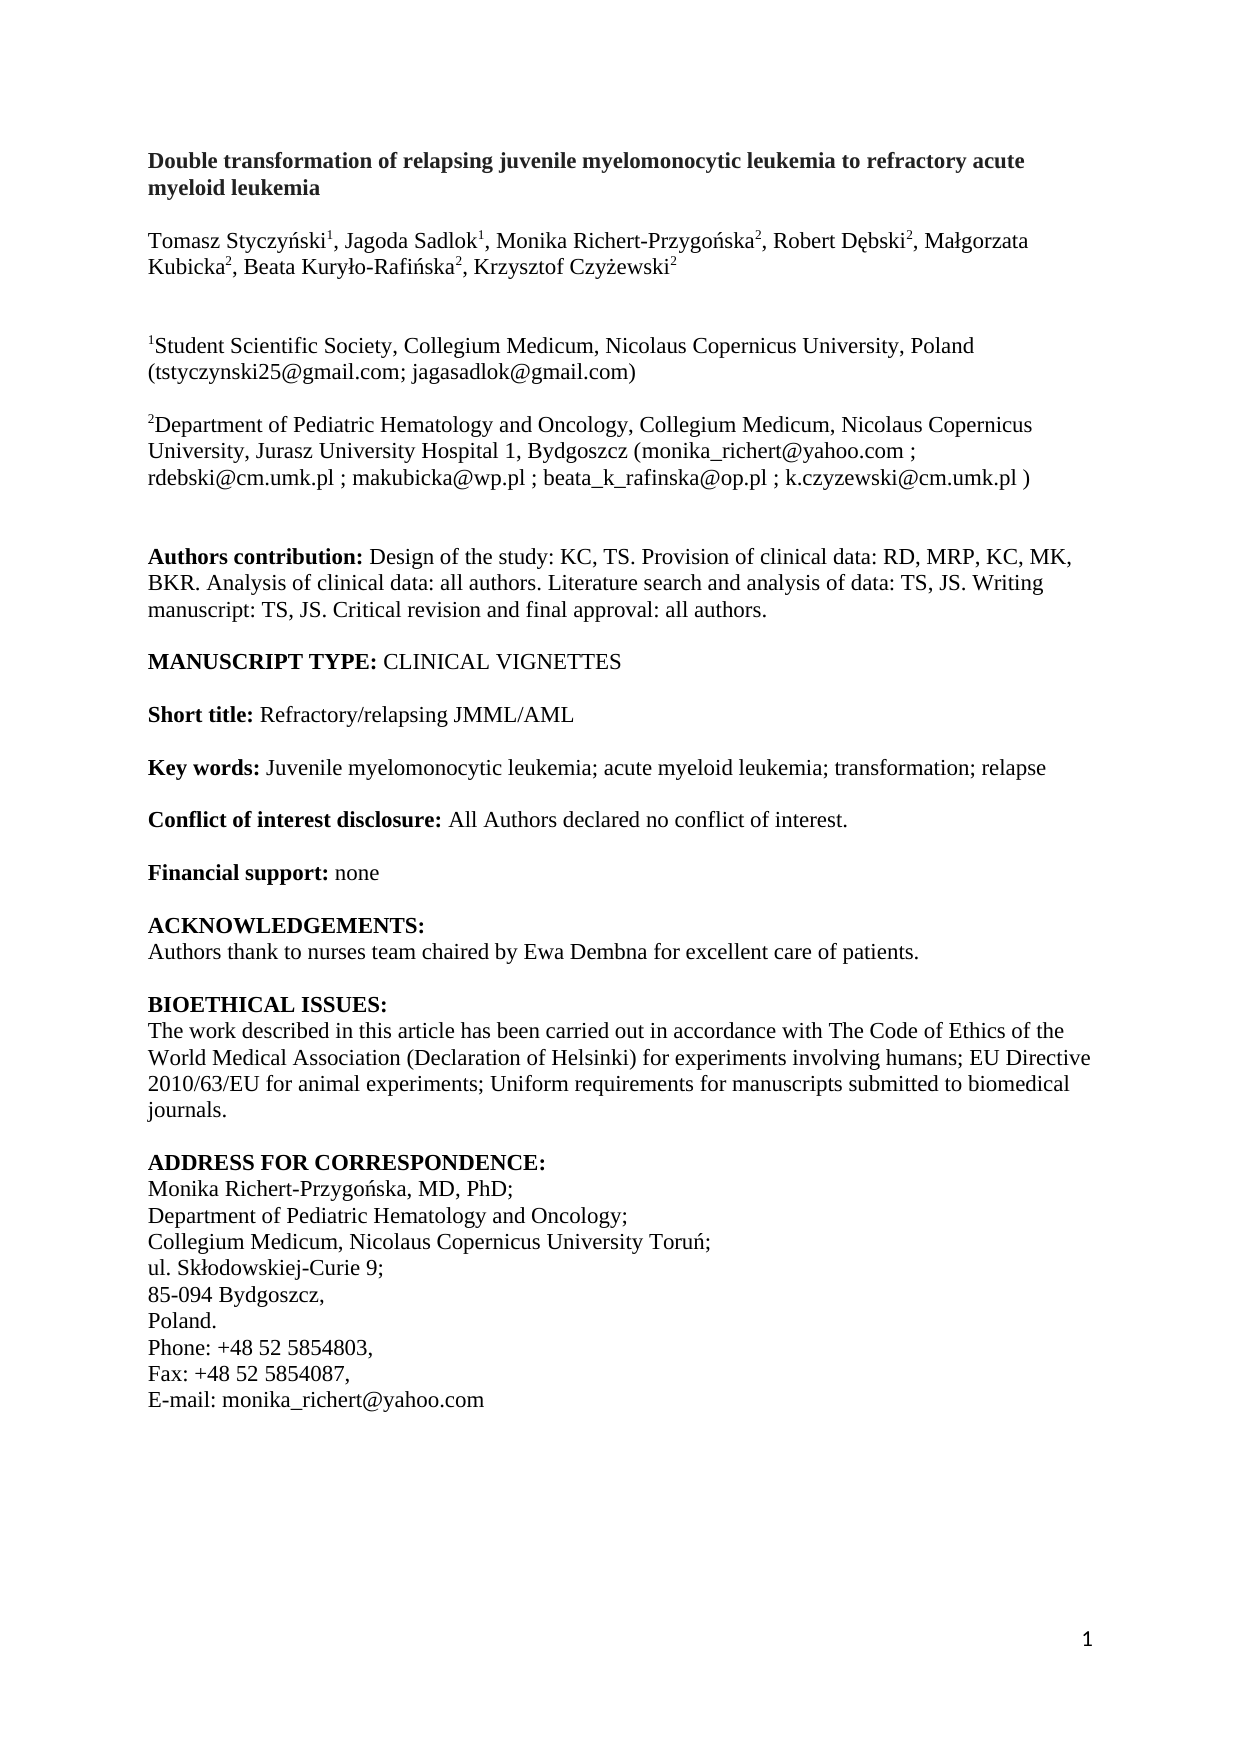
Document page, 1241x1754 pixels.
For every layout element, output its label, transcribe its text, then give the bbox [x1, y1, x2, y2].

text Collegium Medicum, Nicolaus Copernicus University Toruń; [148, 1228, 1093, 1254]
text Financial support: none [148, 859, 1093, 886]
text The work described in this article has been carried out in accordance with The Code of Ethics of the World Medical Association (Declaration of Helsinki) for experiments involving humans; EU Directive 2010/63/EU for animal experiments; Uniform requirements for manuscripts submitted to biomedical journals. [148, 1017, 1093, 1123]
text Monika Richert-Przygońska, MD, PhD; [148, 1175, 1093, 1202]
text Phone: +48 52 5854803, [148, 1333, 1093, 1360]
text 1Student Scientific Society, Collegium Medicum, Nicolaus Copernicus University, Poland (tstyczynski25@gmail.com; jagasadlok@gmail.com) [148, 332, 1093, 385]
text 2Department of Pediatric Hematology and Oncology, Collegium Medicum, Nicolaus Copernicus University, Jurasz University Hospital 1, Bydgoszcz (monika_richert@yahoo.com ; rdebski@cm.umk.pl ; makubicka@wp.pl ; beata_k_rafinska@op.pl ; k.czyzewski@cm.umk.pl ) [148, 411, 1093, 490]
text Department of Pediatric Hematology and Oncology; [148, 1202, 1093, 1228]
text Key words: Juvenile myelomonocytic leukemia; acute myeloid leukemia; transformation; relapse [148, 754, 1093, 780]
text Fax: +48 52 5854087, [148, 1360, 1093, 1386]
text BIOETHICAL ISSUES: [148, 991, 1093, 1017]
text Authors thank to nurses team chaired by Ewa Dembna for excellent care of patients. [148, 938, 1093, 964]
text ACKNOWLEDGEMENTS: [148, 912, 1093, 938]
text 85-094 Bydgoszcz, [148, 1281, 1093, 1307]
text MANUSCRIPT TYPE: CLINICAL VIGNETTES [148, 648, 1093, 675]
text Tomasz Styczyński1, Jagoda Sadlok1, Monika Richert-Przygońska2, Robert Dębski2, Małgorzata Kubicka2, Beata Kuryło-Rafińska2, Krzysztof Czyżewski2 [148, 227, 1093, 279]
text ADDRESS FOR CORRESPONDENCE: [148, 1149, 1093, 1175]
text ul. Skłodowskiej-Curie 9; [148, 1254, 1093, 1281]
text Short title: Refractory/relapsing JMML/AML [148, 701, 1093, 727]
text E-mail: monika_richert@yahoo.com [148, 1386, 1093, 1413]
text Poland. [148, 1307, 1093, 1333]
text Conflict of interest disclosure: All Authors declared no conflict of interest. [148, 806, 1093, 833]
text Authors contribution: Design of the study: KC, TS. Provision of clinical data: RD, MRP, KC, MK, BKR. Analysis of clinical data: all authors. Literature search and analysis of data: TS, JS. Writing manuscript: TS, JS. Critical revision and final approval: all authors. [148, 543, 1093, 622]
text Double transformation of relapsing juvenile myelomonocytic leukemia to refractory acute myeloid leukemia [320, 148, 1093, 200]
